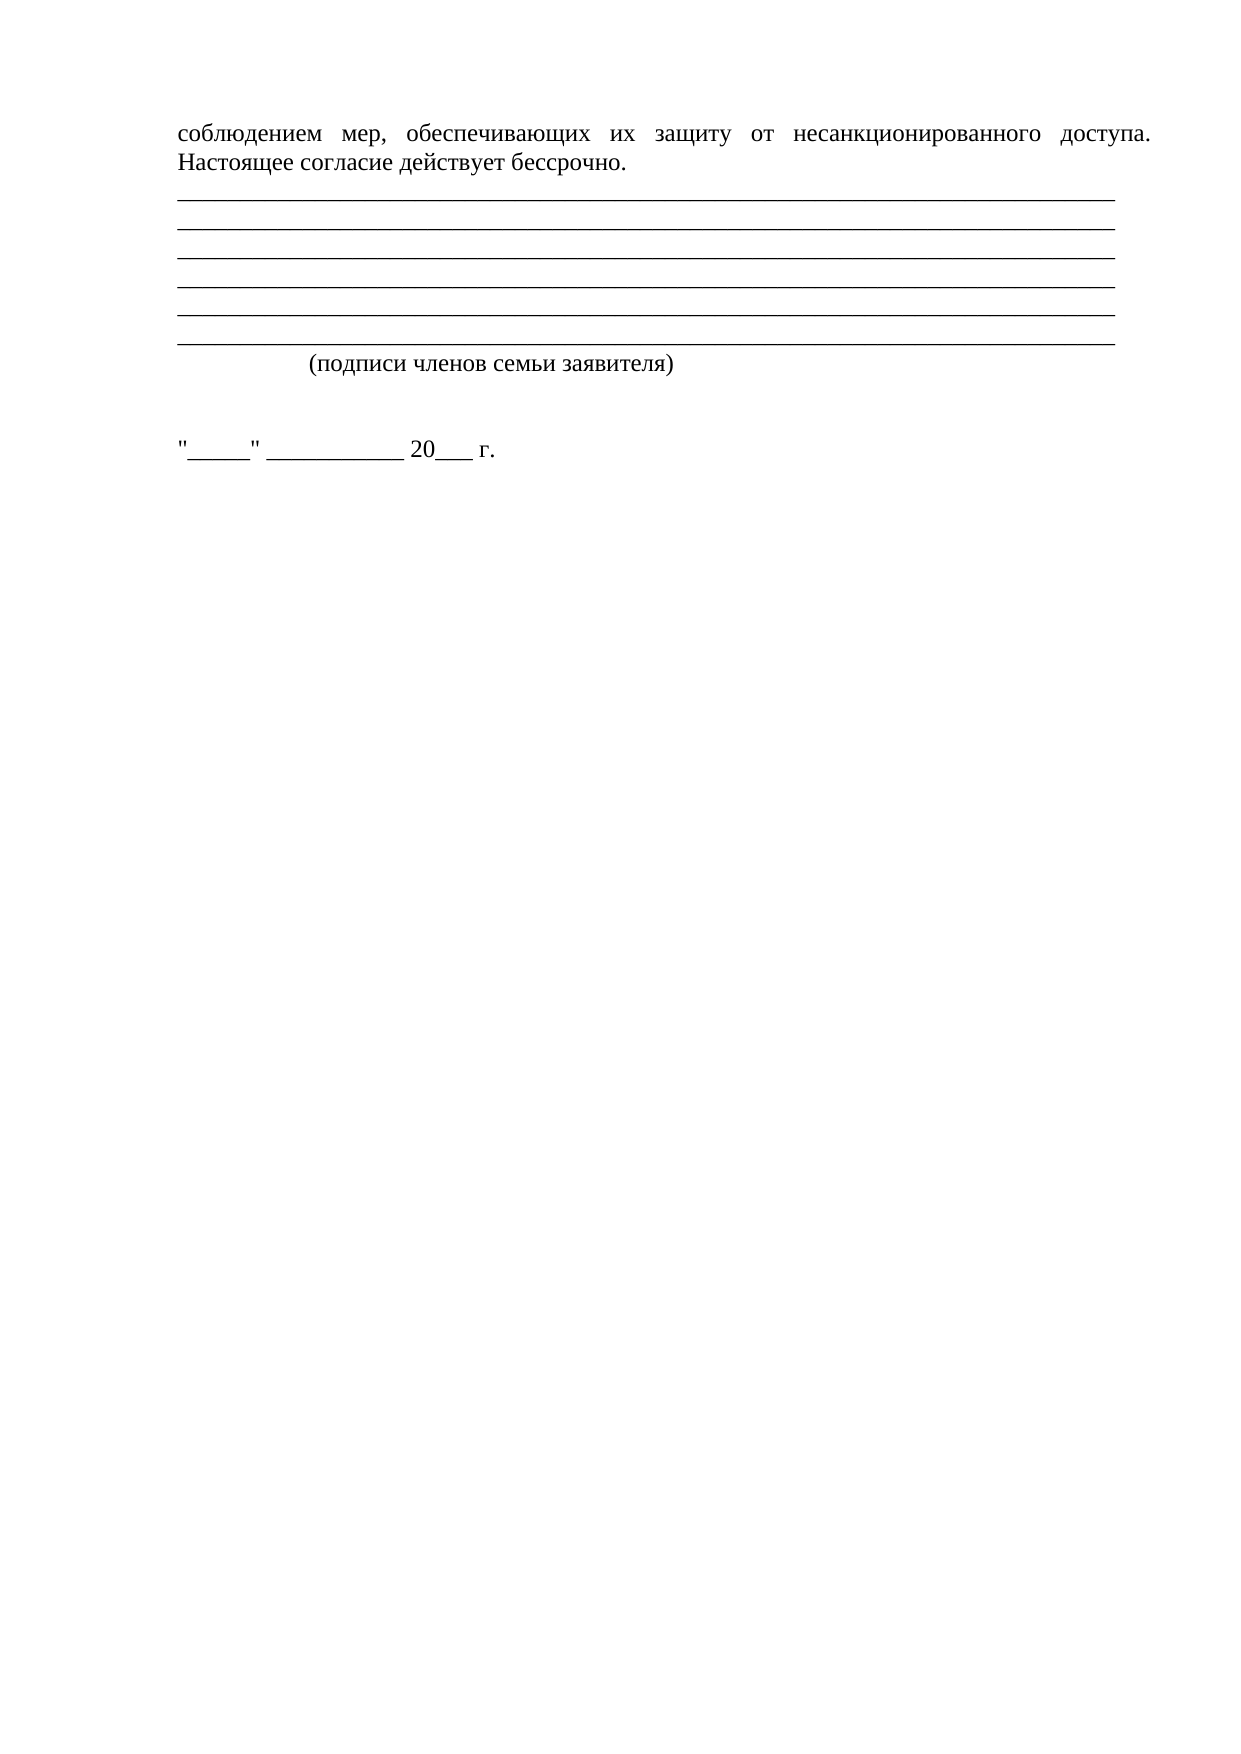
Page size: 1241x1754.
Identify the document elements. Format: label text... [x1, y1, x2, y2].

text ___________________________________________________________________________ [177, 291, 1152, 319]
text ___________________________________________________________________________ [177, 176, 1152, 204]
text ___________________________________________________________________________ [177, 204, 1152, 233]
text ___________________________________________________________________________ [177, 319, 1152, 348]
text ___________________________________________________________________________ [177, 262, 1152, 291]
text "_____" ___________ 20___ г. [177, 434, 1152, 463]
text (подписи членов семьи заявителя) [177, 348, 1152, 377]
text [177, 118, 1152, 176]
text ___________________________________________________________________________ [177, 233, 1152, 262]
